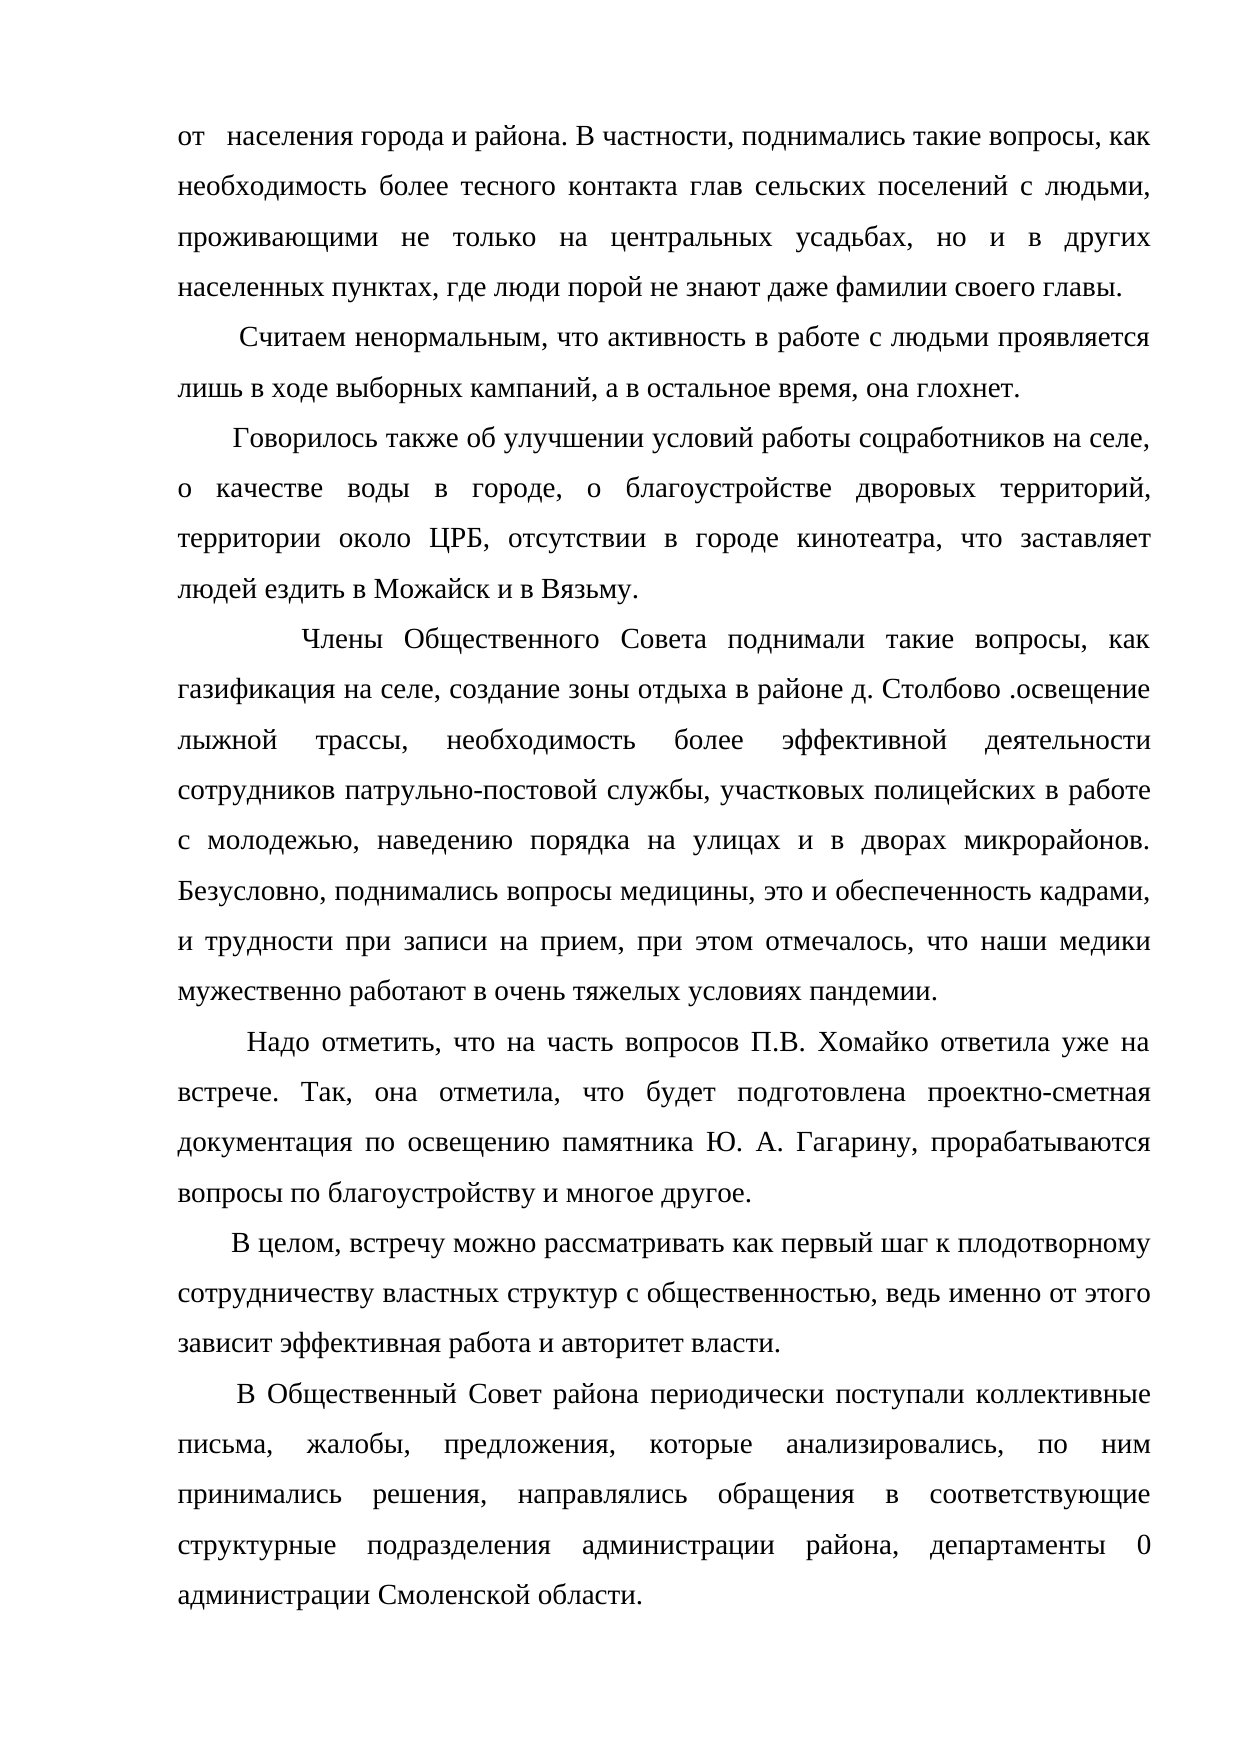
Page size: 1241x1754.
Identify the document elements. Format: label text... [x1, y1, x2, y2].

text В Общественный Совет района периодически поступали коллективные письма, жалобы, предложения, которые анализировались, по ним принимались решения, направлялись обращения в соответствующие структурные подразделения администрации района, департаменты 0 администрации Смоленской области. [177, 1376, 1152, 1611]
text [177, 118, 1152, 303]
text Надо отметить, что на часть вопросов П.В. Хомайко ответила уже на встрече. Так, она отметила, что будет подготовлена проектно-сметная документация по освещению памятника Ю. А. Гагарину, прорабатываются вопросы по благоустройству и многое другое. [177, 1024, 1152, 1208]
text Члены Общественного Совета поднимали такие вопросы, как газификация на селе, создание зоны отдыха в районе д. Столбово .освещение лыжной трассы, необходимость более эффективной деятельности сотрудников патрульно-постовой службы, участковых полицейских в работе с молодежью, наведению порядка на улицах и в дворах микрорайонов. Безусловно, поднимались вопросы медицины, это и обеспеченность кадрами, и трудности при записи на прием, при этом отмечалось, что наши медики мужественно работают в очень тяжелых условиях пандемии. [177, 621, 1152, 1007]
text Говорилось также об улучшении условий работы соцработников на селе, о качестве воды в городе, о благоустройстве дворовых территорий, территории около ЦРБ, отсутствии в городе кинотеатра, что заставляет людей ездить в Можайск и в Вязьму. [177, 420, 1152, 604]
text В целом, встречу можно рассматривать как первый шаг к плодотворному сотрудничеству властных структур с общественностью, ведь именно от этого зависит эффективная работа и авторитет власти. [177, 1225, 1152, 1359]
text Считаем ненормальным, что активность в работе с людьми проявляется лишь в ходе выборных кампаний, а в остальное время, она глохнет. [177, 319, 1152, 403]
